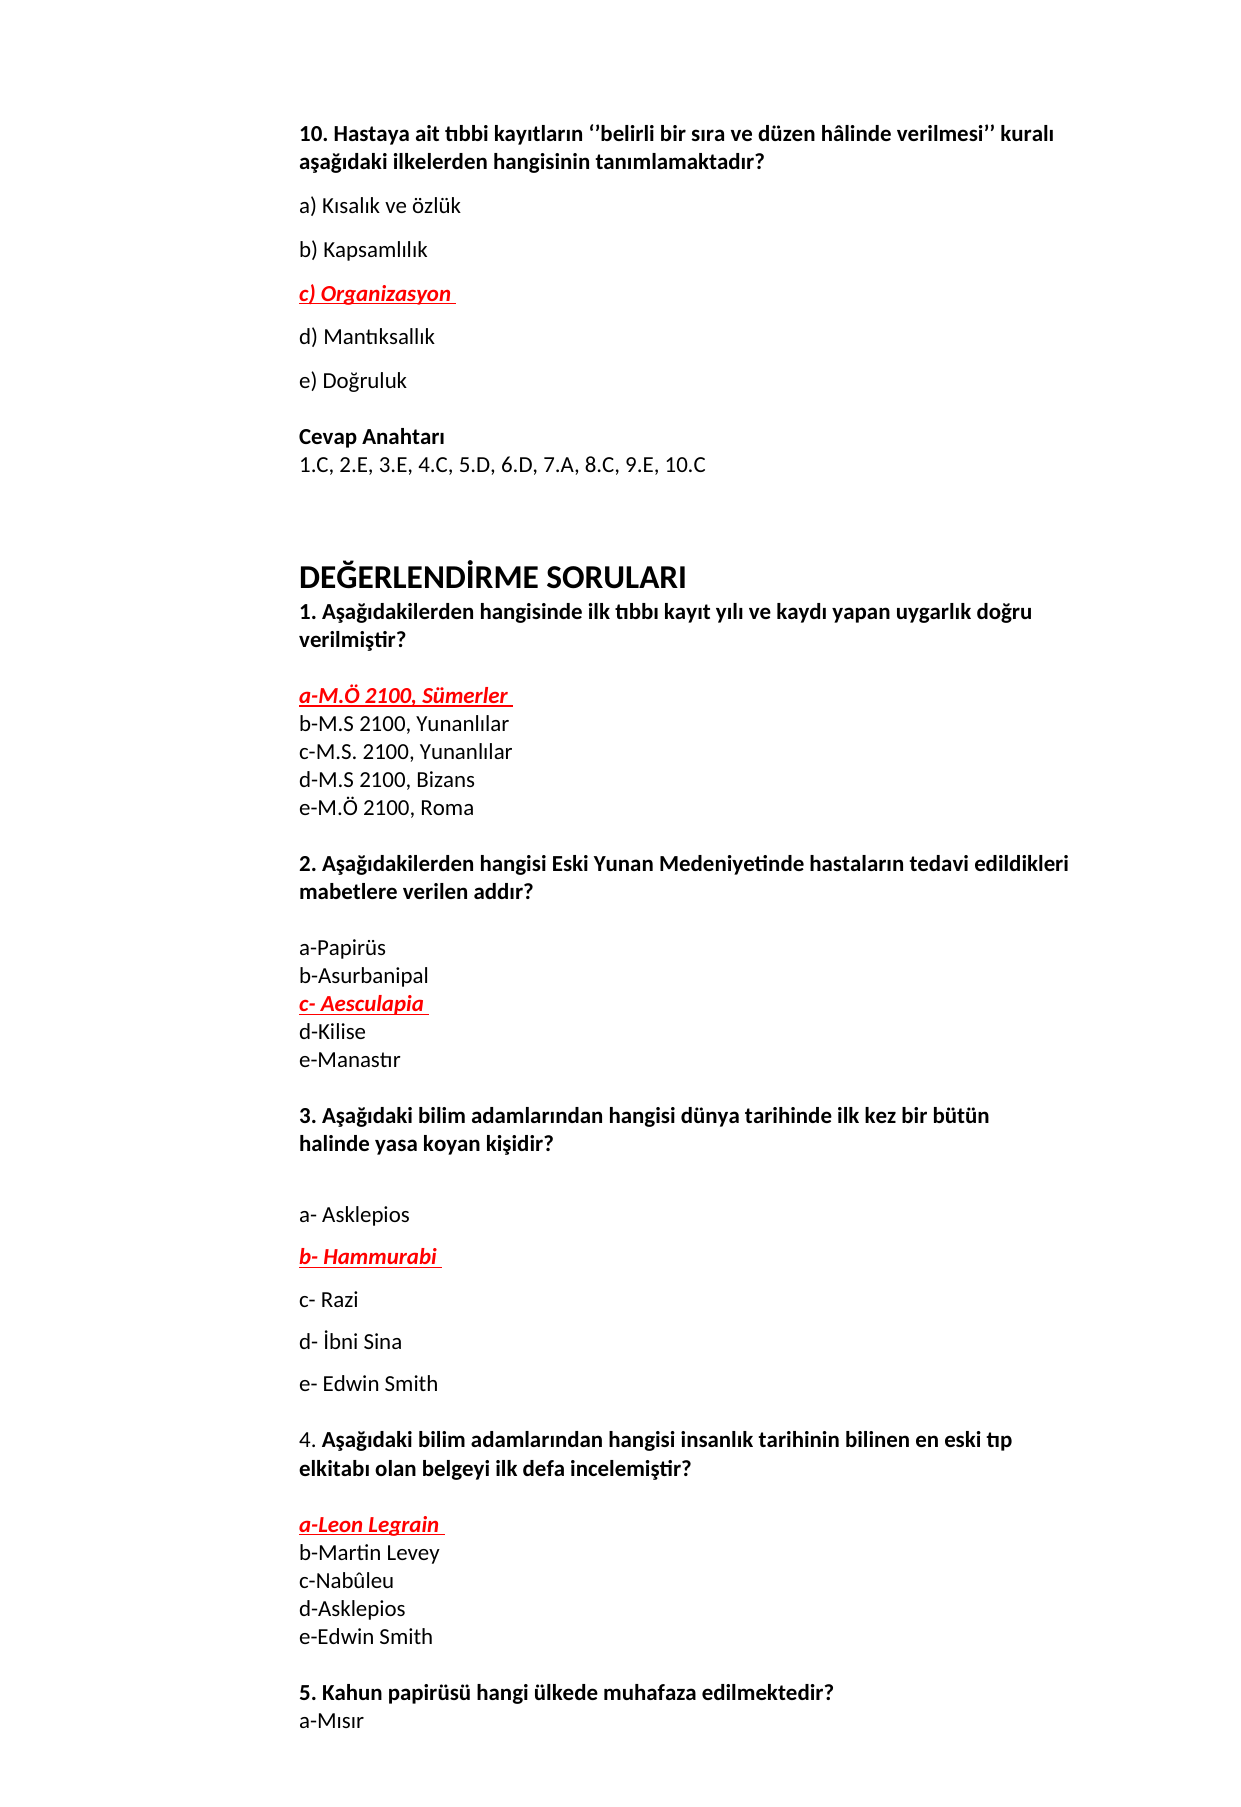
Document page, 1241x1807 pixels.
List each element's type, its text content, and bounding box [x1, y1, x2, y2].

text b-Asurbanipal [299, 961, 1127, 989]
text b-Martin Levey [299, 1538, 1127, 1566]
text a-Leon Legrain [299, 1510, 1127, 1538]
text 1.C, 2.E, 3.E, 4.C, 5.D, 6.D, 7.A, 8.C, 9.E, 10.C [299, 450, 1127, 478]
text elkitabı olan belgeyi ilk defa incelemiştir? [299, 1454, 1127, 1482]
text c- Razi [299, 1285, 1127, 1313]
text e-M.Ö 2100, Roma [299, 793, 1127, 821]
text c-Nabûleu [299, 1566, 1127, 1594]
text e- Edwin Smith [299, 1369, 1127, 1398]
text 2. Aşağıdakilerden hangisi Eski Yunan Medeniyetinde hastaların tedavi edildikleri mabetlere verilen addır? [299, 849, 1127, 905]
text d-Kilise [299, 1017, 1127, 1046]
text DEĞERLENDİRME SORULARI [299, 556, 1127, 597]
text 3. Aşağıdaki bilim adamlarından hangisi dünya tarihinde ilk kez bir bütün [299, 1102, 1127, 1129]
text d) Mantıksallık [299, 322, 1127, 351]
text a-M.Ö 2100, Sümerler [299, 681, 1127, 709]
text 10. Hastaya ait tıbbi kayıtların ‘’belirli bir sıra ve düzen hâlinde verilmesi’’ kuralı aşağıdaki ilkelerden hangisinin tanımlamaktadır? [299, 119, 1127, 175]
text d- İbni Sina [299, 1327, 1127, 1355]
text c-M.S. 2100, Yunanlılar [299, 737, 1127, 765]
text b) Kapsamlılık [299, 235, 1127, 263]
text d-Asklepios [299, 1594, 1127, 1622]
text a-Papirüs [299, 933, 1127, 961]
text d-M.S 2100, Bizans [299, 765, 1127, 793]
text c- Aesculapia [299, 989, 1127, 1017]
text a) Kısalık ve özlük [299, 191, 1127, 219]
text e-Edwin Smith [299, 1622, 1127, 1650]
text b- Hammurabi [299, 1242, 1127, 1270]
text b-M.S 2100, Yunanlılar [299, 709, 1127, 737]
text Cevap Anahtarı [299, 422, 1127, 450]
text 1. Aşağıdakilerden hangisinde ilk tıbbı kayıt yılı ve kaydı yapan uygarlık doğru verilmiştir? [299, 597, 1127, 653]
text 4. Aşağıdaki bilim adamlarından hangisi insanlık tarihinin bilinen en eski tıp [299, 1426, 1127, 1454]
text halinde yasa koyan kişidir? [299, 1129, 1127, 1158]
text a-Mısır [299, 1706, 1127, 1734]
text e) Doğruluk [299, 366, 1127, 394]
text a- Asklepios [299, 1200, 1127, 1228]
text e-Manastır [299, 1046, 1127, 1073]
text 5. Kahun papirüsü hangi ülkede muhafaza edilmektedir? [299, 1678, 1127, 1706]
text c) Organizasyon [299, 279, 1127, 307]
